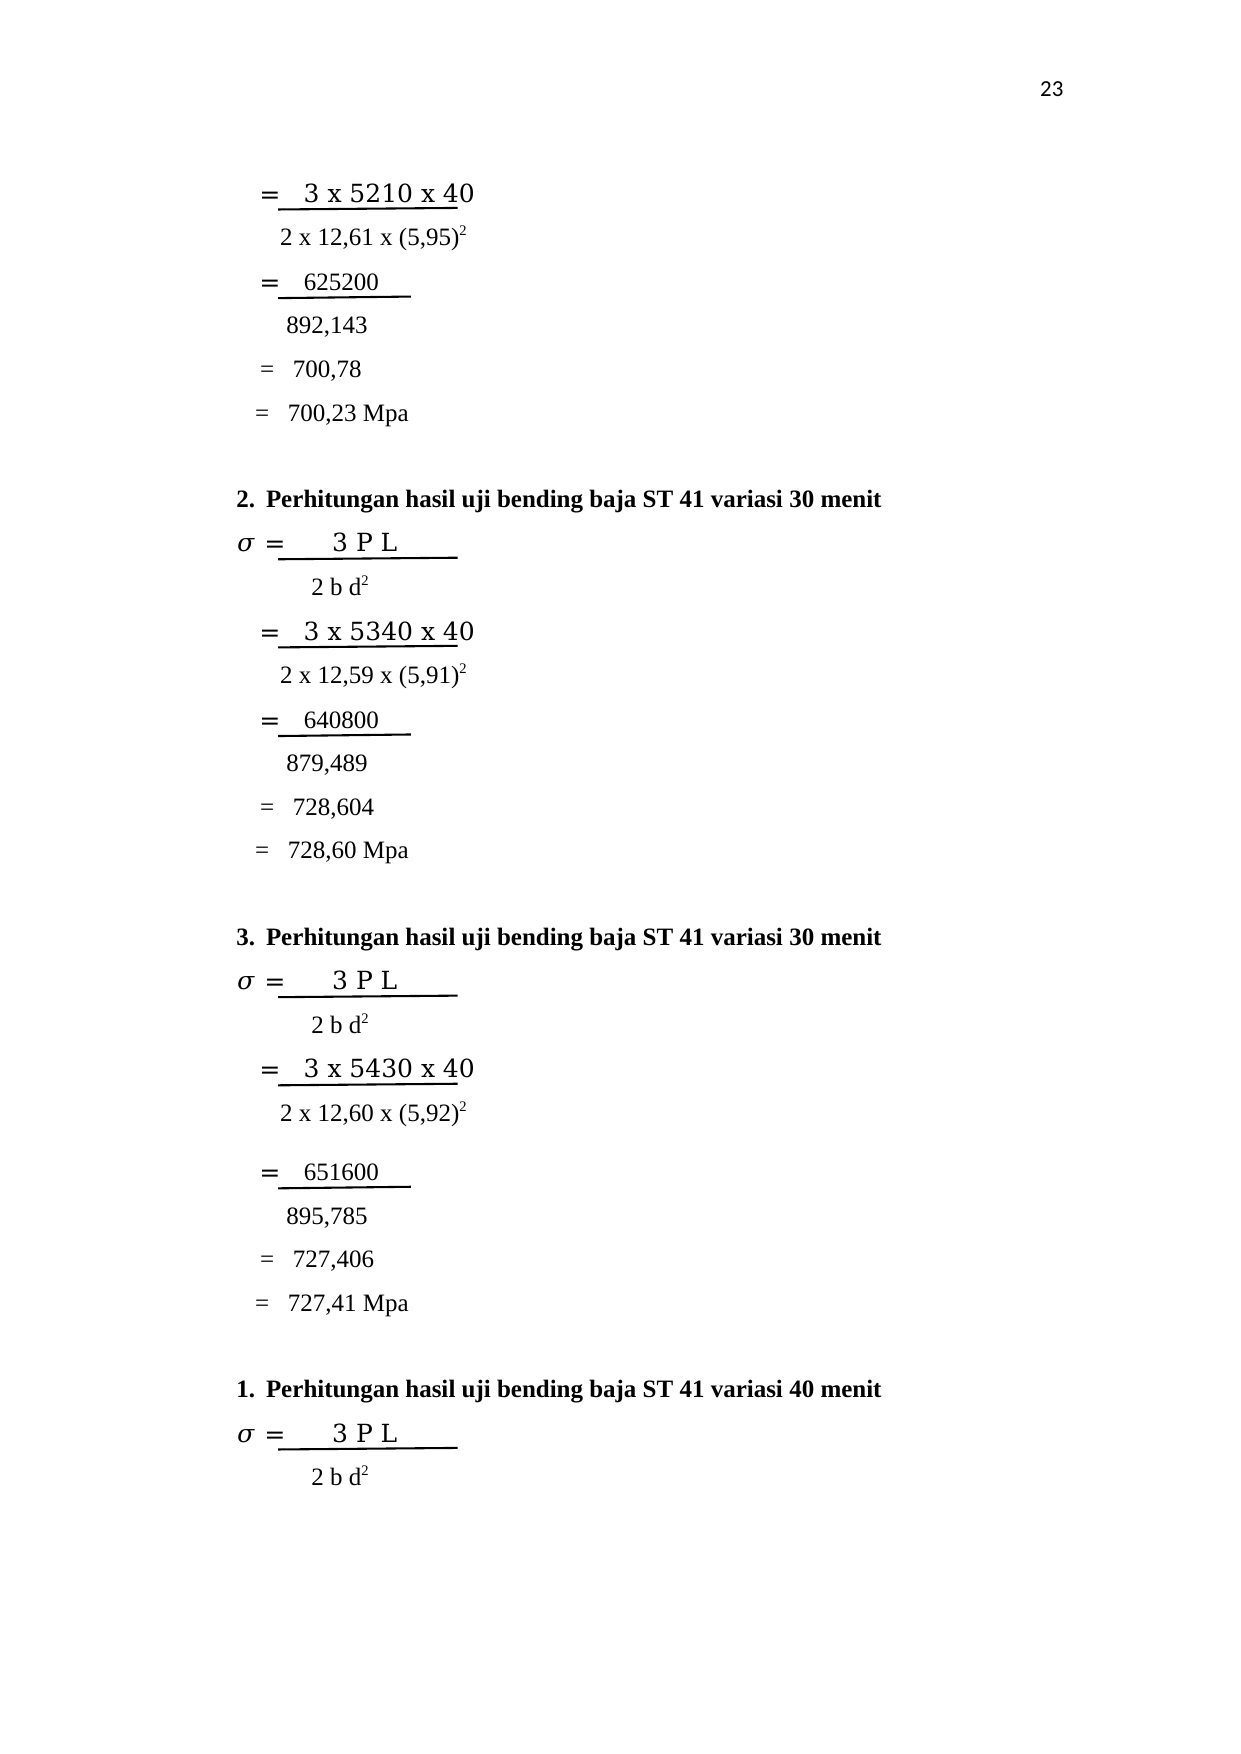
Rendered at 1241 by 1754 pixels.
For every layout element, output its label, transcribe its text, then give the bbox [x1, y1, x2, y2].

text 𝜎 = 3 P L [236, 965, 1063, 995]
text = 3 x 5340 x 40 [236, 615, 1063, 645]
text = 3 x 5210 x 40 [236, 177, 1063, 207]
text 𝜎 = 3 P L [236, 527, 1063, 557]
text = 625200 [236, 265, 1063, 296]
text 2 x 12,61 x (5,95)2 [236, 222, 1063, 251]
text = 3 x 5430 x 40 [236, 1053, 1063, 1083]
text 2 b d2 [236, 1010, 1063, 1039]
text = 728,60 Mpa [236, 836, 1063, 864]
text 𝜎 = 3 P L [236, 1417, 1063, 1447]
text = 727,41 Mpa [236, 1288, 1063, 1317]
text = 651600 [236, 1156, 1063, 1186]
text 2 b d2 [236, 1462, 1063, 1491]
list Perhitungan hasil uji bending baja ST 41 variasi 30 menit [236, 922, 1063, 951]
text = 727,406 [236, 1244, 1063, 1273]
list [236, 484, 1063, 513]
text = 700,78 [236, 354, 1063, 382]
text 895,785 [236, 1201, 1063, 1229]
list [236, 1374, 1063, 1403]
text = 640800 [236, 703, 1063, 733]
text 2 x 12,59 x (5,91)2 [236, 660, 1063, 689]
text = 700,23 Mpa [236, 398, 1063, 426]
text = 728,604 [236, 792, 1063, 820]
text 2 x 12,60 x (5,92)2 [236, 1098, 1063, 1127]
text 892,143 [236, 311, 1063, 339]
text 879,489 [236, 748, 1063, 777]
text 2 b d2 [236, 572, 1063, 601]
